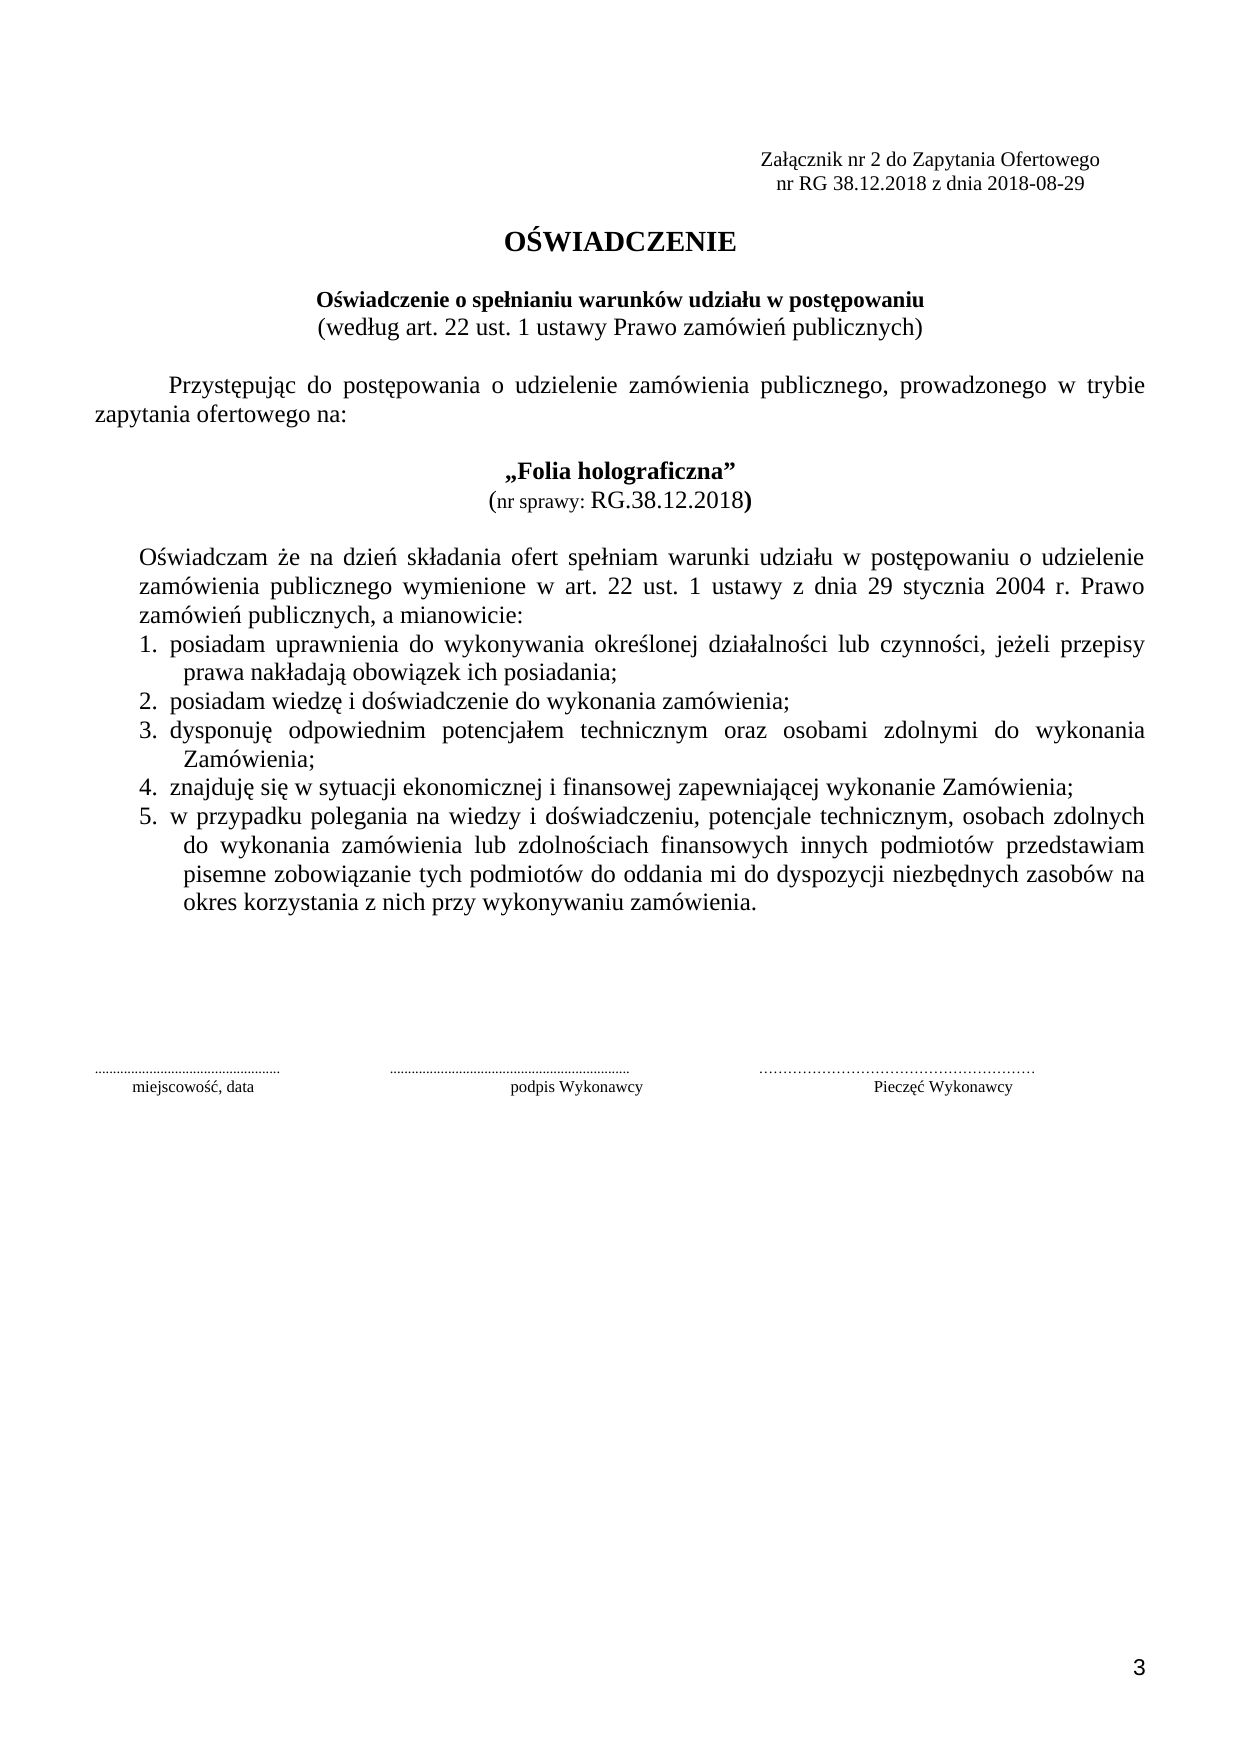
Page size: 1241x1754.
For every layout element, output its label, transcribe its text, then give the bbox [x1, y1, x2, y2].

text „Folia holograficzna” [94, 456, 1146, 485]
text miejscowość, data podpis Wykonawcy Pieczęć Wykonawcy [94, 1077, 1146, 1096]
text Przystępując do postępowania o udzielenie zamówienia publicznego, prowadzonego w trybie zapytania ofertowego na: [94, 370, 1146, 427]
text nr RG 38.12.2018 z dnia 2018-08-29 [94, 171, 1146, 195]
text OŚWIADCZENIE [94, 224, 1146, 257]
text Załącznik nr 2 do Zapytania Ofertowego [94, 147, 1146, 171]
text (nr sprawy: RG.38.12.2018) [94, 485, 1146, 514]
list dysponuję odpowiednim potencjałem technicznym oraz osobami zdolnymi do wykonania Zamówienia; [139, 715, 1146, 772]
list znajduję się w sytuacji ekonomicznej i finansowej zapewniającej wykonanie Zamówienia; [139, 772, 1146, 801]
text (według art. 22 ust. 1 ustawy Prawo zamówień publicznych) [94, 312, 1146, 341]
list posiadam uprawnienia do wykonywania określonej działalności lub czynności, jeżeli przepisy prawa nakładają obowiązek ich posiadania; [139, 629, 1146, 686]
text Oświadczenie o spełnianiu warunków udziału w postępowaniu [94, 286, 1146, 312]
list posiadam wiedzę i doświadczenie do wykonania zamówienia; [139, 686, 1146, 715]
text ................................................... .................................................................. ………………………………………………… [94, 1060, 1146, 1077]
list w przypadku polegania na wiedzy i doświadczeniu, potencjale technicznym, osobach zdolnych do wykonania zamówienia lub zdolnościach finansowych innych podmiotów przedstawiam pisemne zobowiązanie tych podmiotów do oddania mi do dyspozycji niezbędnych zasobów na okres korzystania z nich przy wykonywaniu zamówienia. [139, 801, 1146, 916]
text Oświadczam że na dzień składania ofert spełniam warunki udziału w postępowaniu o udzielenie zamówienia publicznego wymienione w art. 22 ust. 1 ustawy z dnia 29 stycznia 2004 r. Prawo zamówień publicznych, a mianowicie: [139, 542, 1146, 629]
